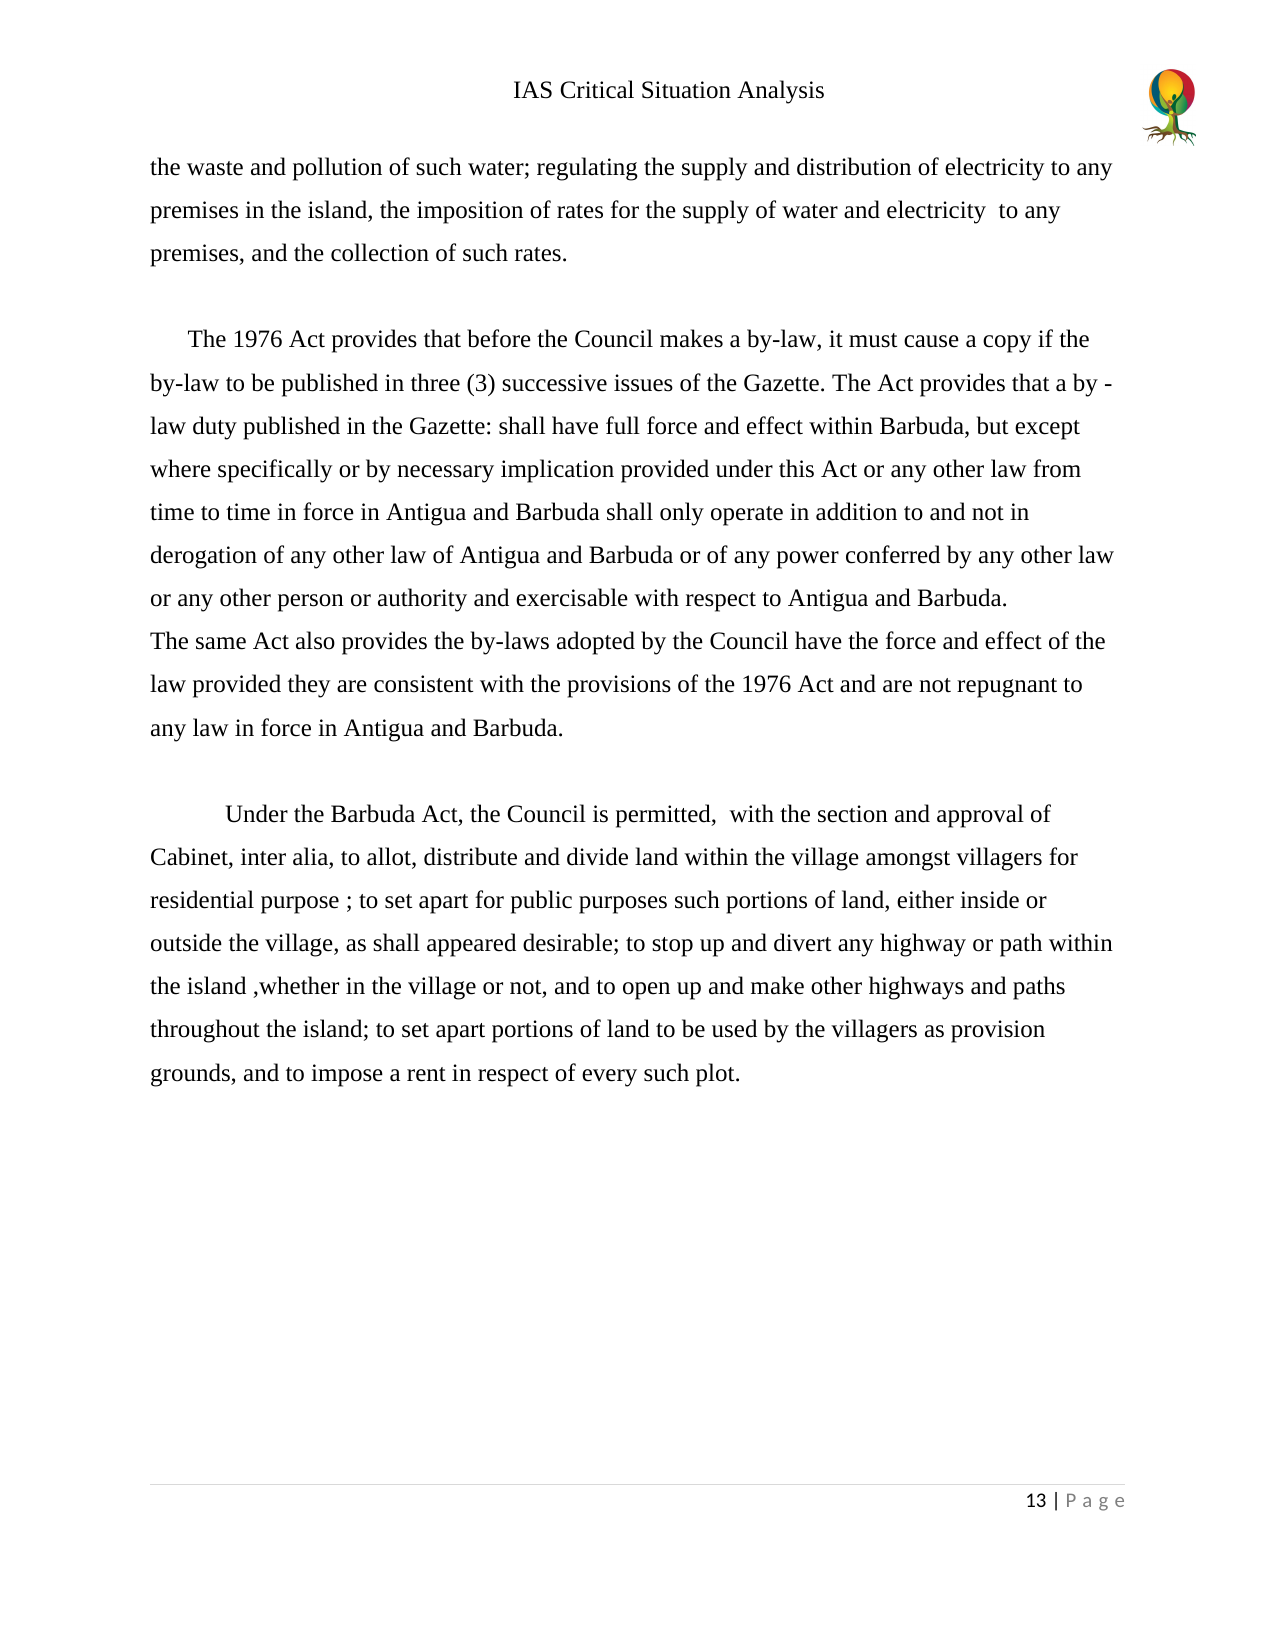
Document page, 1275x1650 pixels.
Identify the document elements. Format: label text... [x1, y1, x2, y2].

picture [1139, 64, 1196, 146]
text Under the Barbuda Act, the Council is permitted, with the section and approval of Cabinet, inter alia, to allot, distribute and divide land within the village amongst villagers for residential purpose ; to set apart for public purposes such portions of land, either inside or outside the village, as shall appeared desirable; to stop up and divert any highway or path within the island ,whether in the village or not, and to open up and make other highways and paths throughout the island; to set apart portions of land to be used by the villagers as provision grounds, and to impose a rent in respect of every such plot. [150, 799, 1125, 1086]
text The same Act also provides the by-laws adopted by the Council have the force and effect of the law provided they are consistent with the provisions of the 1976 Act and are not repugnant to any law in force in Antigua and Barbuda. [150, 626, 1125, 741]
text The 1976 Act provides that before the Council makes a by-law, it must cause a copy if the by-law to be published in three (3) successive issues of the Gazette. The Act provides that a by -law duty published in the Gazette: shall have full force and effect within Barbuda, but except where specifically or by necessary implication provided under this Act or any other law from time to time in force in Antigua and Barbuda shall only operate in addition to and not in derogation of any other law of Antigua and Barbuda or of any power conferred by any other law or any other person or authority and exercisable with respect to Antigua and Barbuda. [150, 324, 1125, 612]
